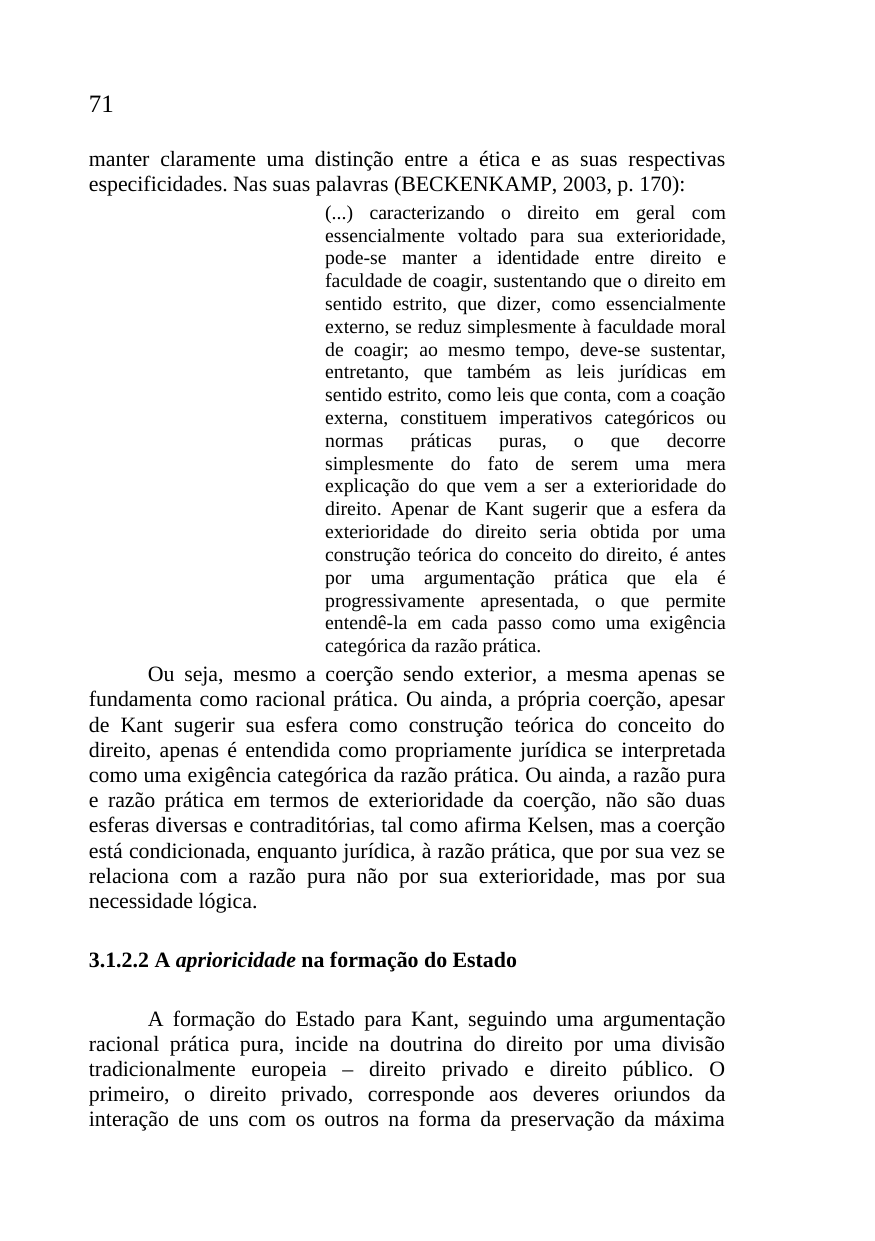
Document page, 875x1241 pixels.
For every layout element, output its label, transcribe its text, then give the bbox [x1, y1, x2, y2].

subtitle 3.1.2.2 A aprioricidade na formação do Estado [89, 947, 726, 972]
text Ou seja, mesmo a coerção sendo exterior, a mesma apenas se fundamenta como racional prática. Ou ainda, a própria coerção, apesar de Kant sugerir sua esfera como construção teórica do conceito do direito, apenas é entendida como propriamente jurídica se interpretada como uma exigência categórica da razão prática. Ou ainda, a razão pura e razão prática em termos de exterioridade da coerção, não são duas esferas diversas e contraditórias, tal como afirma Kelsen, mas a coerção está condicionada, enquanto jurídica, à razão prática, que por sua vez se relaciona com a razão pura não por sua exterioridade, mas por sua necessidade lógica. [89, 661, 726, 913]
text (...) caracterizando o direito em geral com essencialmente voltado para sua exterioridade, pode-se manter a identidade entre direito e faculdade de coagir, sustentando que o direito em sentido estrito, que dizer, como essencialmente externo, se reduz simplesmente à faculdade moral de coagir; ao mesmo tempo, deve-se sustentar, entretanto, que também as leis jurídicas em sentido estrito, como leis que conta, com a coação externa, constituem imperativos categóricos ou normas práticas puras, o que decorre simplesmente do fato de serem uma mera explicação do que vem a ser a exterioridade do direito. Apenar de Kant sugerir que a esfera da exterioridade do direito seria obtida por uma construção teórica do conceito do direito, é antes por uma argumentação prática que ela é progressivamente apresentada, o que permite entendê-la em cada passo como uma exigência categórica da razão prática. [325, 201, 726, 657]
